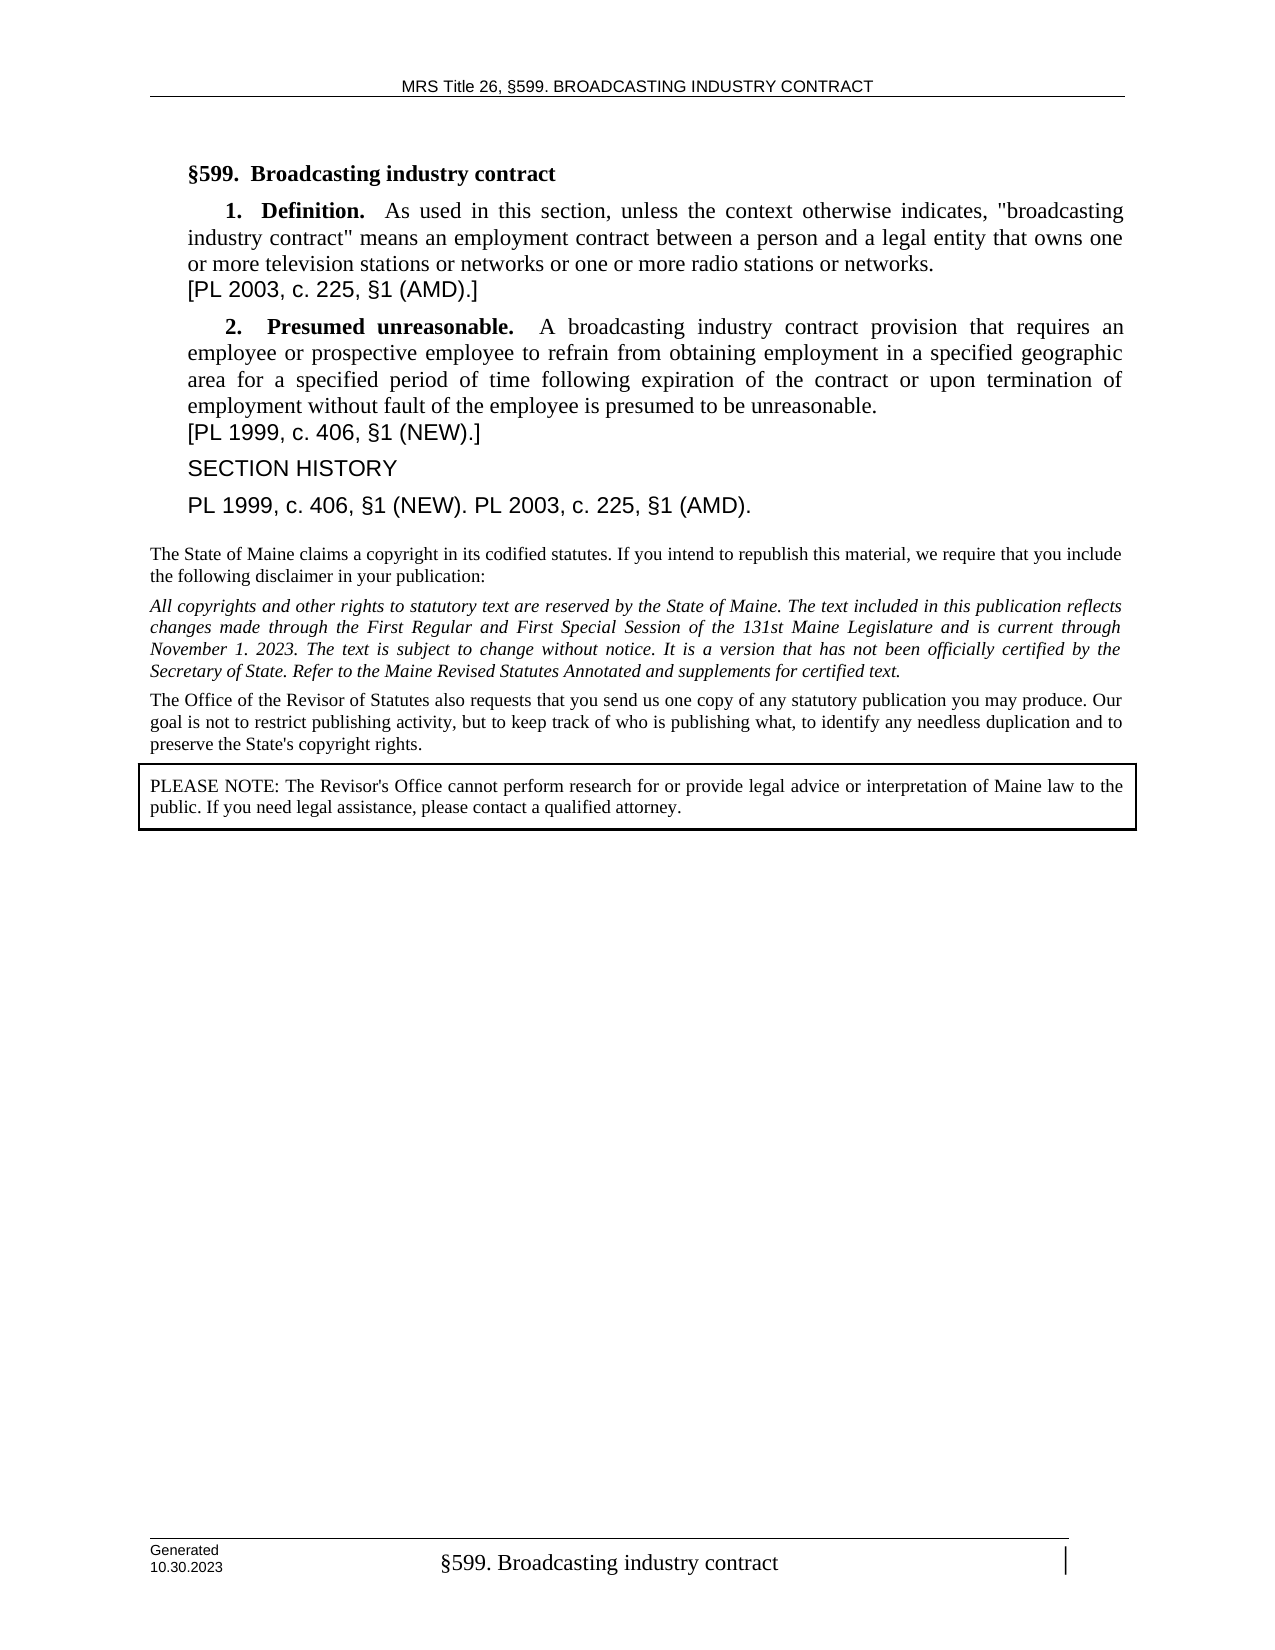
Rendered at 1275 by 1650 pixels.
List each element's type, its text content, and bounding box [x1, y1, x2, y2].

text The Office of the Revisor of Statutes also requests that you send us one copy of any statutory publication you may produce. Our goal is not to restrict publishing activity, but to keep track of who is publishing what, to identify any needless duplication and to preserve the State's copyright rights. [150, 689, 1125, 754]
text PLEASE NOTE: The Revisor's Office cannot perform research for or provide legal advice or interpretation of Maine law to the public. If you need legal assistance, please contact a qualified attorney. [140, 765, 1135, 828]
text The State of Maine claims a copyright in its codified statutes. If you intend to republish this material, we require that you include the following disclaimer in your publication: [150, 543, 1125, 586]
text [PL 2003, c. 225, §1 (AMD).] [187, 276, 1125, 303]
text [PL 1999, c. 406, §1 (NEW).] [187, 418, 1125, 445]
text All copyrights and other rights to statutory text are reserved by the State of Maine. The text included in this publication reflects changes made through the First Regular and First Special Session of the 131st Maine Legislature and is current through November 1. 2023 . The text is subject to change without notice. It is a version that has not been officially certified by the Secretary of State. Refer to the Maine Revised Statutes Annotated and supplements for certified text. [150, 595, 1125, 681]
text 1. Definition. As used in this section, unless the context otherwise indicates, "broadcasting industry contract" means an employment contract between a person and a legal entity that owns one or more television stations or networks or one or more radio stations or networks. [187, 197, 1125, 276]
text PL 1999, c. 406, §1 (NEW). PL 2003, c. 225, §1 (AMD). [187, 492, 1125, 518]
text SECTION HISTORY [187, 455, 1125, 482]
text §599. Broadcasting industry contract [187, 160, 1125, 187]
text 2. Presumed unreasonable. A broadcasting industry contract provision that requires an employee or prospective employee to refrain from obtaining employment in a specified geographic area for a specified period of time following expiration of the contract or upon termination of employment without fault of the employee is presumed to be unreasonable. [187, 313, 1125, 418]
